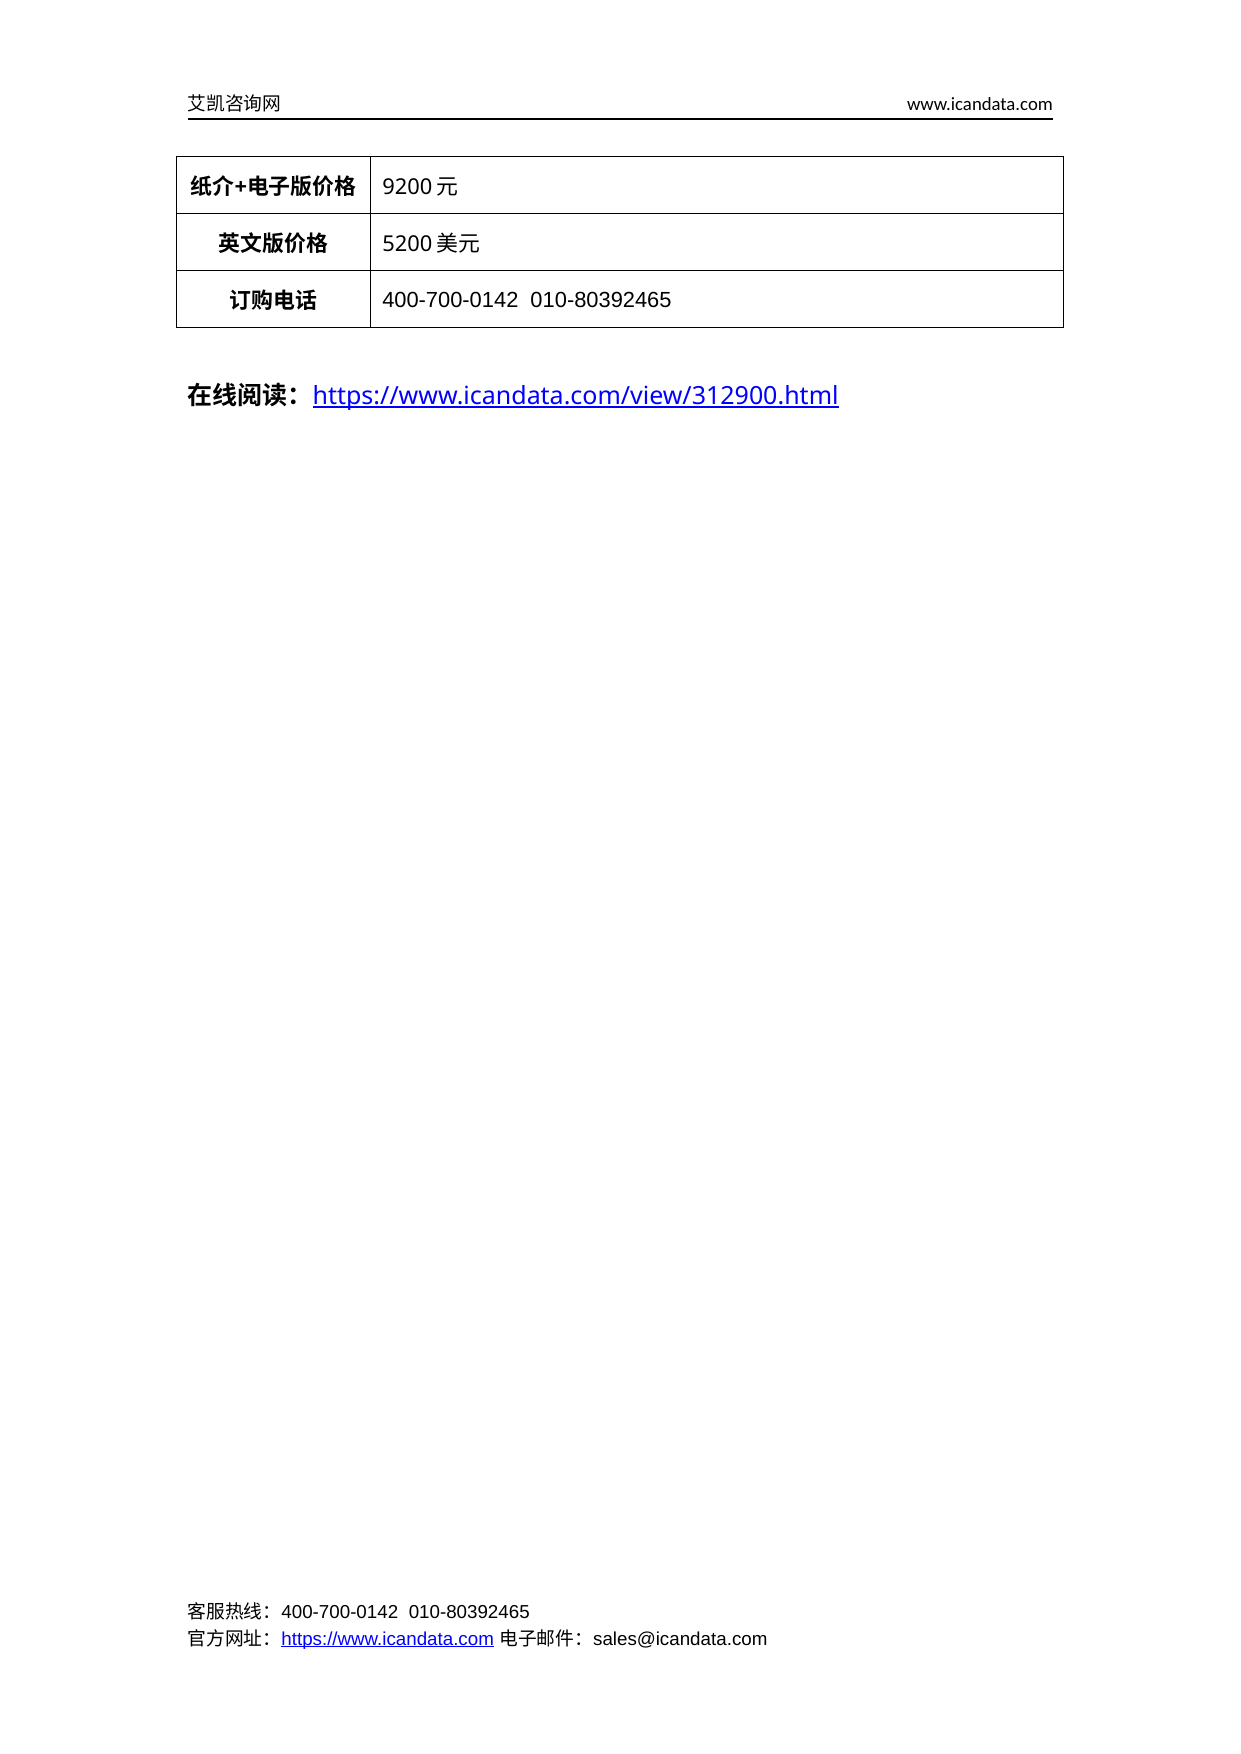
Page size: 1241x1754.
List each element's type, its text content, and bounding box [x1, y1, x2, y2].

table_cell 5200美元 [371, 214, 1063, 270]
table_cell 9200元 [371, 157, 1063, 213]
table_cell 英文版价格 [177, 214, 370, 270]
table_cell 纸介+电子版价格 [177, 157, 370, 213]
table_cell 订购电话 [177, 271, 370, 327]
text 在线阅读：https://www.icandata.com/view/312900.html [187, 361, 1053, 426]
table_cell 400-700-0142 010-80392465 [371, 271, 1063, 327]
